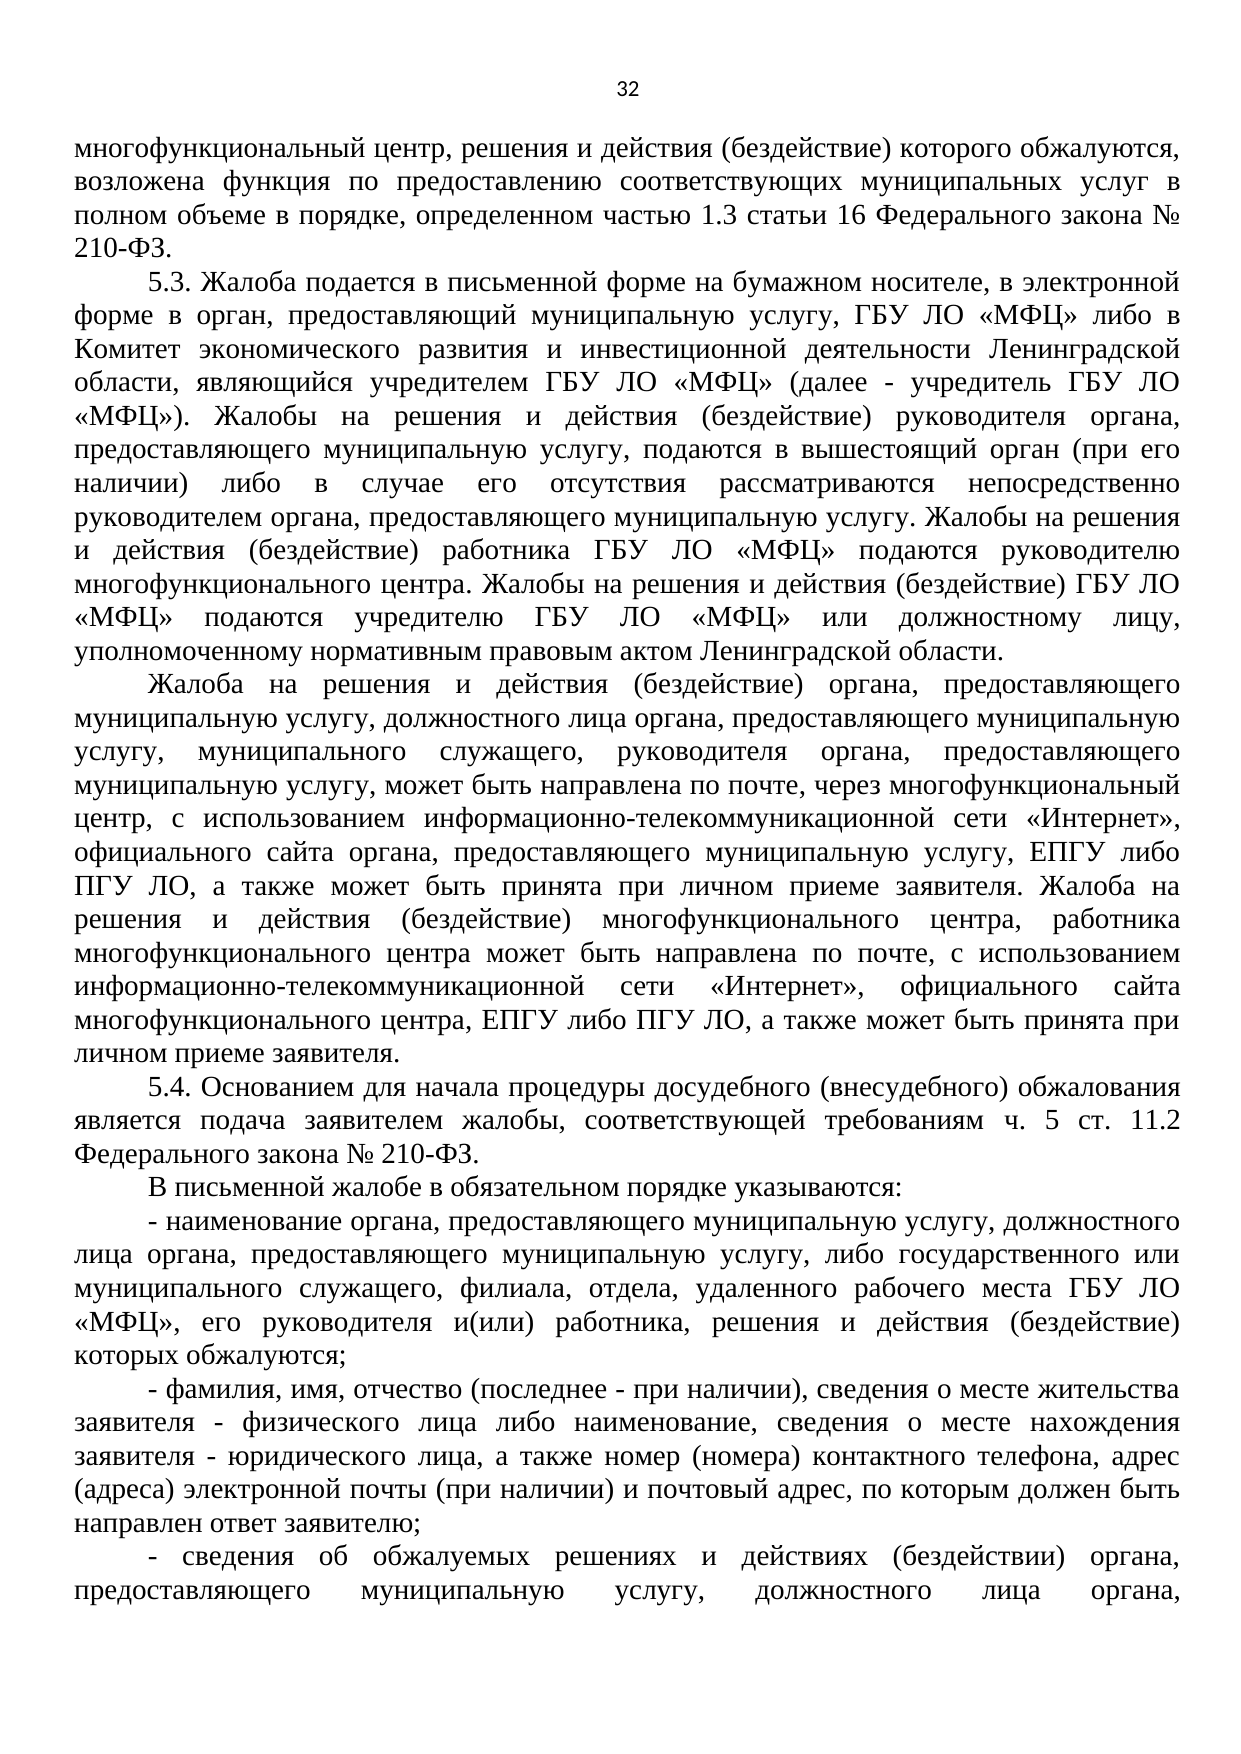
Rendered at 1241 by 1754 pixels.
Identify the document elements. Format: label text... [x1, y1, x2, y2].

text - наименование органа, предоставляющего муниципальную услугу, должностного лица органа, предоставляющего муниципальную услугу, либо государственного или муниципального служащего, филиала, отдела, удаленного рабочего места ГБУ ЛО «МФЦ», его руководителя и(или) работника, решения и действия (бездействие) которых обжалуются; [74, 1203, 1181, 1371]
text 5.3. Жалоба подается в письменной форме на бумажном носителе, в электронной форме в орган, предоставляющий муниципальную услугу, ГБУ ЛО «МФЦ» либо в Комитет экономического развития и инвестиционной деятельности Ленинградской области, являющийся учредителем ГБУ ЛО «МФЦ» (далее - учредитель ГБУ ЛО «МФЦ»). Жалобы на решения и действия (бездействие) руководителя органа, предоставляющего муниципальную услугу, подаются в вышестоящий орган (при его наличии) либо в случае его отсутствия рассматриваются непосредственно руководителем органа, предоставляющего муниципальную услугу. Жалобы на решения и действия (бездействие) работника ГБУ ЛО «МФЦ» подаются руководителю многофункционального центра. Жалобы на решения и действия (бездействие) ГБУ ЛО «МФЦ» подаются учредителю ГБУ ЛО «МФЦ» или должностному лицу, уполномоченному нормативным правовым актом Ленинградской области. [74, 264, 1181, 666]
text - фамилия, имя, отчество (последнее - при наличии), сведения о месте жительства заявителя - физического лица либо наименование, сведения о месте нахождения заявителя - юридического лица, а также номер (номера) контактного телефона, адрес (адреса) электронной почты (при наличии) и почтовый адрес, по которым должен быть направлен ответ заявителю; [74, 1371, 1181, 1538]
text В письменной жалобе в обязательном порядке указываются: [74, 1169, 1181, 1203]
text Жалоба на решения и действия (бездействие) органа, предоставляющего муниципальную услугу, должностного лица органа, предоставляющего муниципальную услугу, муниципального служащего, руководителя органа, предоставляющего муниципальную услугу, может быть направлена по почте, через многофункциональный центр, с использованием информационно-телекоммуникационной сети «Интернет», официального сайта органа, предоставляющего муниципальную услугу, ЕПГУ либо ПГУ ЛО, а также может быть принята при личном приеме заявителя. Жалоба на решения и действия (бездействие) многофункционального центра, работника многофункционального центра может быть направлена по почте, с использованием информационно-телекоммуникационной сети «Интернет», официального сайта многофункционального центра, ЕПГУ либо ПГУ ЛО, а также может быть принята при личном приеме заявителя. [74, 666, 1181, 1069]
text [74, 1538, 1181, 1606]
text 5.4. Основанием для начала процедуры досудебного (внесудебного) обжалования является подача заявителем жалобы, соответствующей требованиям ч. 5 ст. 11.2 Федерального закона № 210-ФЗ. [74, 1069, 1181, 1169]
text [74, 130, 1181, 264]
